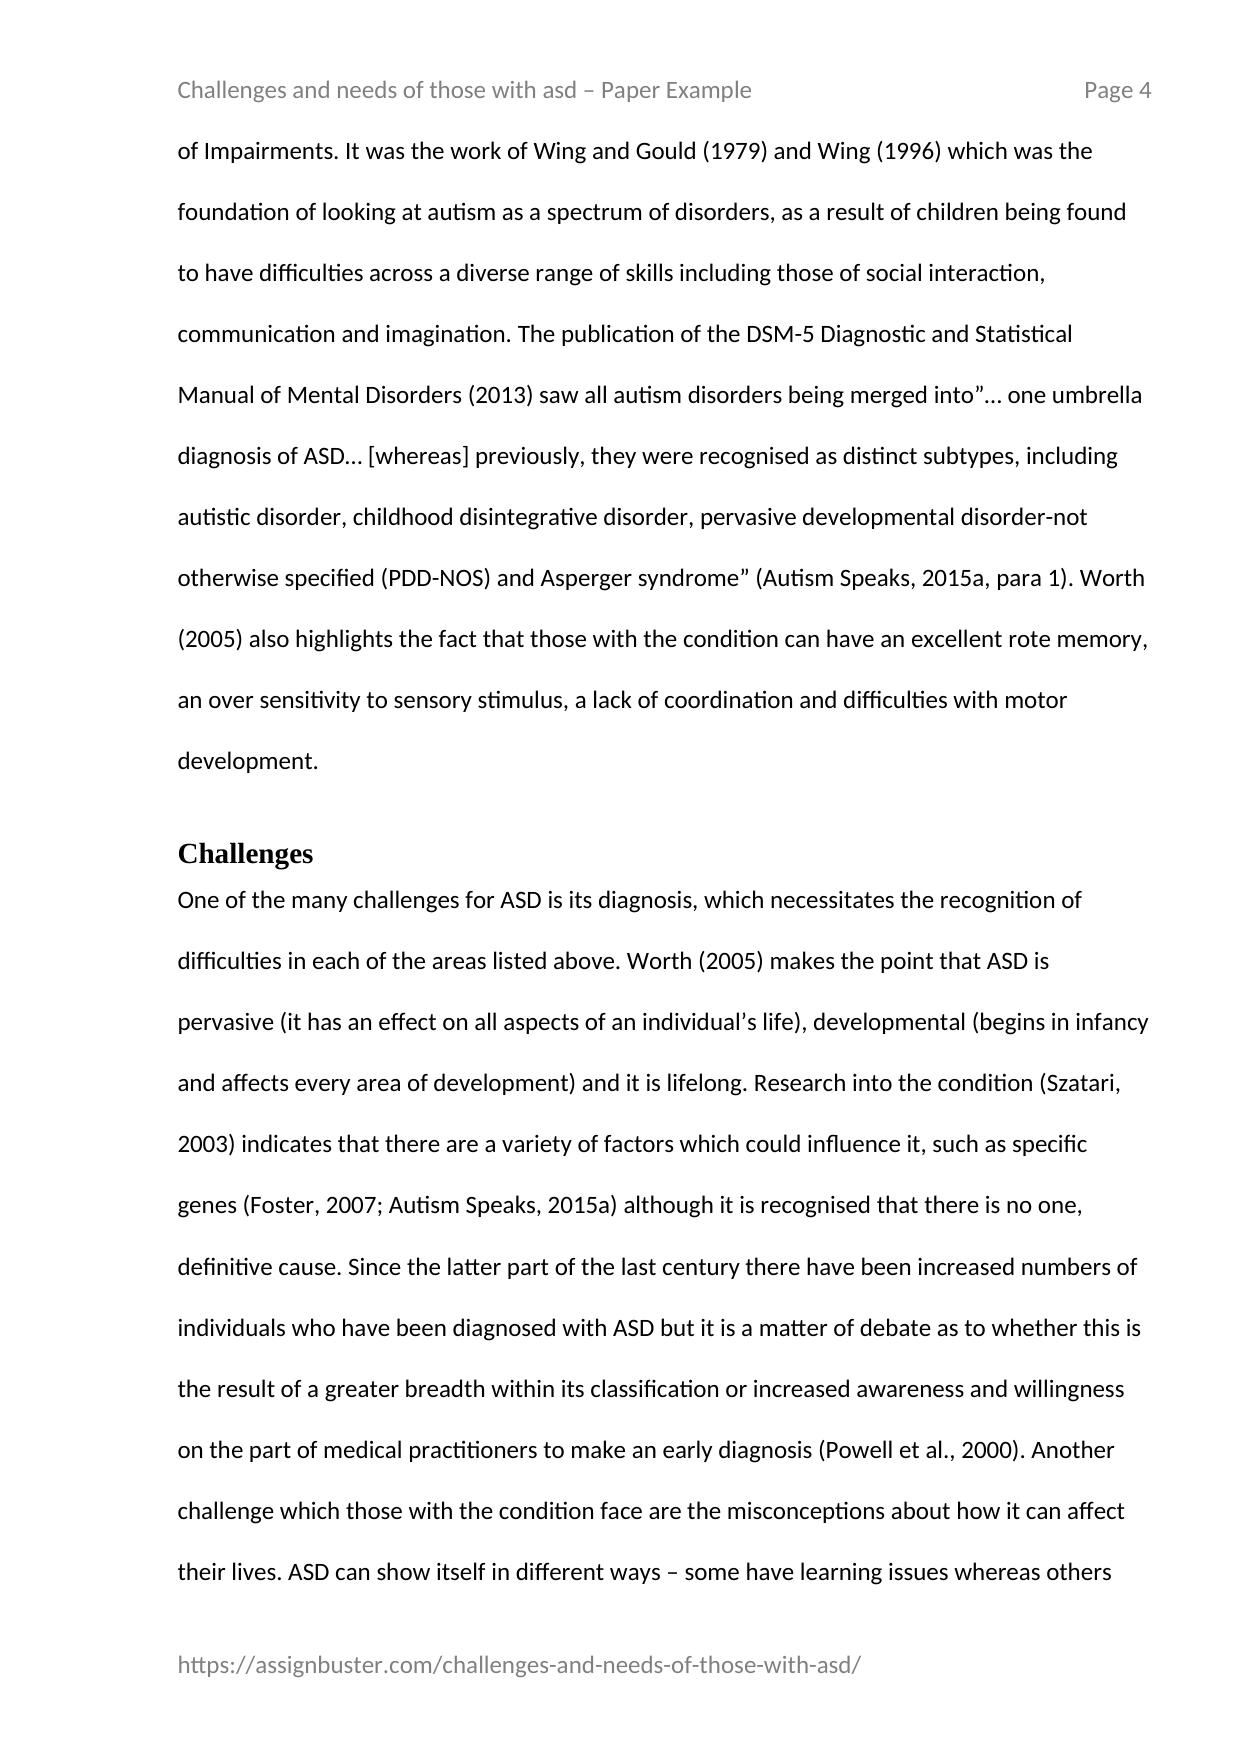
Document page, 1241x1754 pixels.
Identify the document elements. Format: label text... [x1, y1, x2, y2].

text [177, 135, 1152, 776]
subtitle Challenges [177, 836, 1152, 869]
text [177, 884, 1152, 1586]
